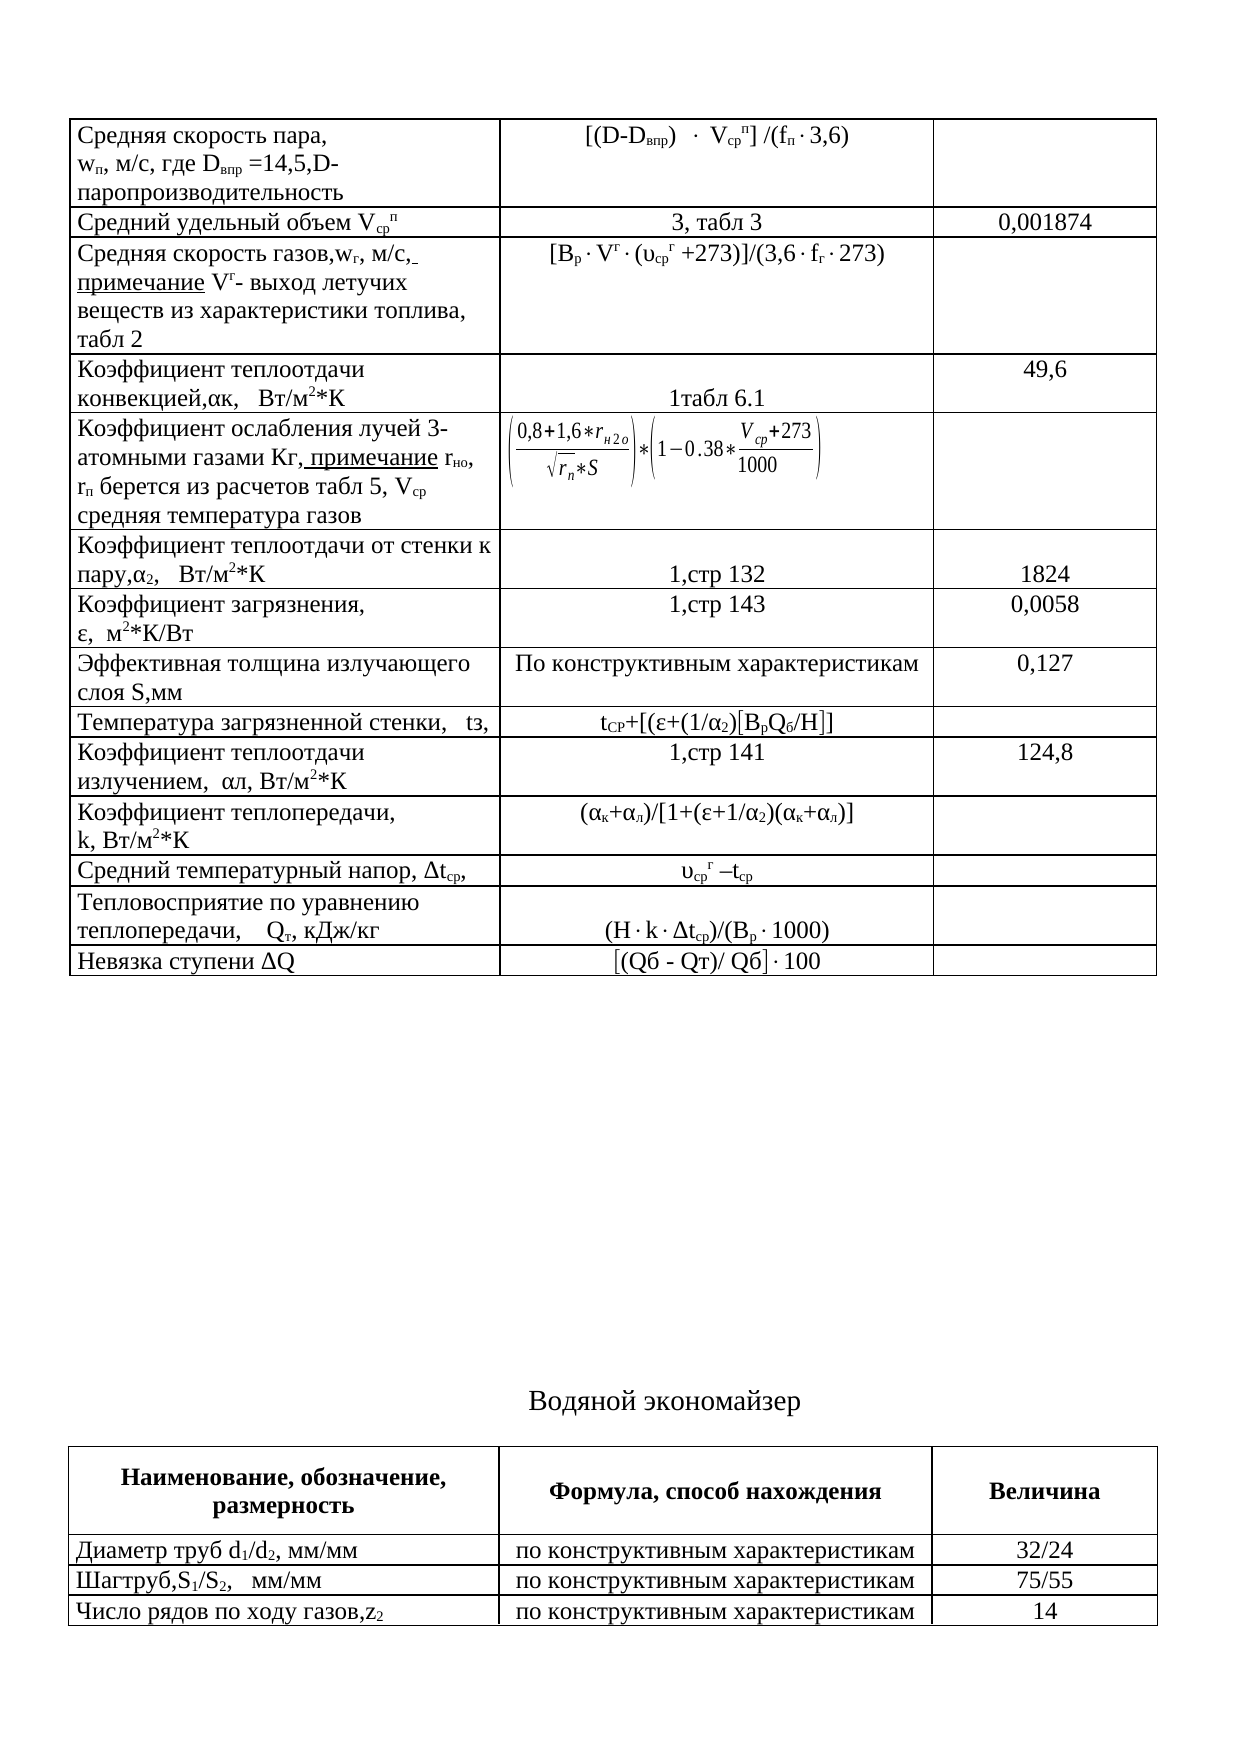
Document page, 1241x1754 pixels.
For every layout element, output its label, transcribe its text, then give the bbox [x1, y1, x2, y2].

table_cell Эффективная толщина излучающего слоя S,мм [71, 648, 499, 706]
table_cell (НkΔtср)/(Вр1000) [501, 887, 933, 944]
table_cell 49,6 [934, 355, 1156, 412]
table_cell [934, 238, 1156, 353]
table_cell 1,стр 132 [501, 530, 933, 587]
table_cell [934, 856, 1156, 885]
table_cell По конструктивным характеристикам [501, 648, 933, 706]
table_cell Коэффициент теплоотдачи конвекцией,αк, Вт/м2*К [71, 355, 499, 412]
table_cell [(D-Dвпр) Vсрп] /(fп3,6) [501, 120, 933, 206]
table_cell Коэффициент теплоотдачи излучением, αл, Вт/м2*К [71, 738, 499, 795]
table_cell Температура загрязненной стенки, tз, [71, 707, 499, 736]
table_cell (Qб - Qт)/ Qб100 [501, 946, 933, 974]
table_cell 32/24 [933, 1535, 1157, 1564]
table_cell 75/55 [933, 1566, 1157, 1594]
table_cell υсрг –tср [501, 856, 933, 885]
table_cell tСР+[(ε+(1/α2)ВрQб/Н] [501, 707, 933, 736]
table_cell Средний температурный напор, Δtср, [71, 856, 499, 885]
table_cell Коэффициент загрязнения, ε, м2*К/Вт [71, 589, 499, 647]
table_cell [934, 707, 1156, 736]
table_cell Число рядов по ходу газов,z2 [69, 1596, 498, 1624]
table_cell [934, 887, 1156, 944]
table_cell 14 [933, 1596, 1157, 1624]
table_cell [500, 1596, 931, 1624]
table_cell 0,0058 [934, 589, 1156, 647]
table_cell [934, 797, 1156, 854]
table_header Формула, способ нахождения [500, 1447, 931, 1533]
table_cell Средняя скорость газов,wг, м/с, примечание Vг- выход летучих веществ из характеристики топлива, табл 2 [71, 238, 499, 353]
table_cell 0,127 [934, 648, 1156, 706]
table_cell 1,стр 141 [501, 738, 933, 795]
table_cell Коэффициент ослабления лучей 3-атомными газами Кг, примечание rно, rп берется из расчетов табл 5, Vср средняя температура газов [71, 413, 499, 528]
table_cell 1табл 6.1 [501, 355, 933, 412]
table_cell Средний удельный объем Vсрп [71, 208, 499, 236]
table_cell Тепловосприятие по уравнению теплопередачи, Qт, кДж/кг [71, 887, 499, 944]
table_cell [ВрVг(υсрг +273)]/(3,6fг273) [501, 238, 933, 353]
table_cell [934, 946, 1156, 974]
table_cell Невязка ступени ΔQ [71, 946, 499, 974]
table_cell Коэффициент теплопередачи, k, Вт/м2*К [71, 797, 499, 854]
table_cell 1824 [934, 530, 1156, 587]
table_cell Диаметр труб d1/d2, мм/мм [69, 1535, 498, 1564]
table_cell 0,001874 [934, 208, 1156, 236]
table_header Наименование, обозначение, размерность [69, 1447, 498, 1533]
text Водяной экономайзер [177, 1383, 1152, 1417]
table_cell [934, 413, 1156, 528]
table_cell 124,8 [934, 738, 1156, 795]
table_cell по конструктивным характеристикам [500, 1535, 931, 1564]
table_cell (αк+αл)/[1+(ε+1/α2)(αк+αл)] [501, 797, 933, 854]
table_cell 3, табл 3 [501, 208, 933, 236]
table_cell Коэффициент теплоотдачи от стенки к пару,α2, Вт/м2*К [71, 530, 499, 587]
table_cell [501, 413, 933, 528]
table_cell [934, 120, 1156, 206]
table_cell 1,стр 143 [501, 589, 933, 647]
table_cell Шагтруб,S1/S2, мм/мм [69, 1566, 498, 1594]
table_cell Средняя скорость пара, wп, м/с, где Dвпр =14,5,D-паропроизводительность [71, 120, 499, 206]
table_cell по конструктивным характеристикам [500, 1566, 931, 1594]
table_header Величина [933, 1447, 1157, 1533]
